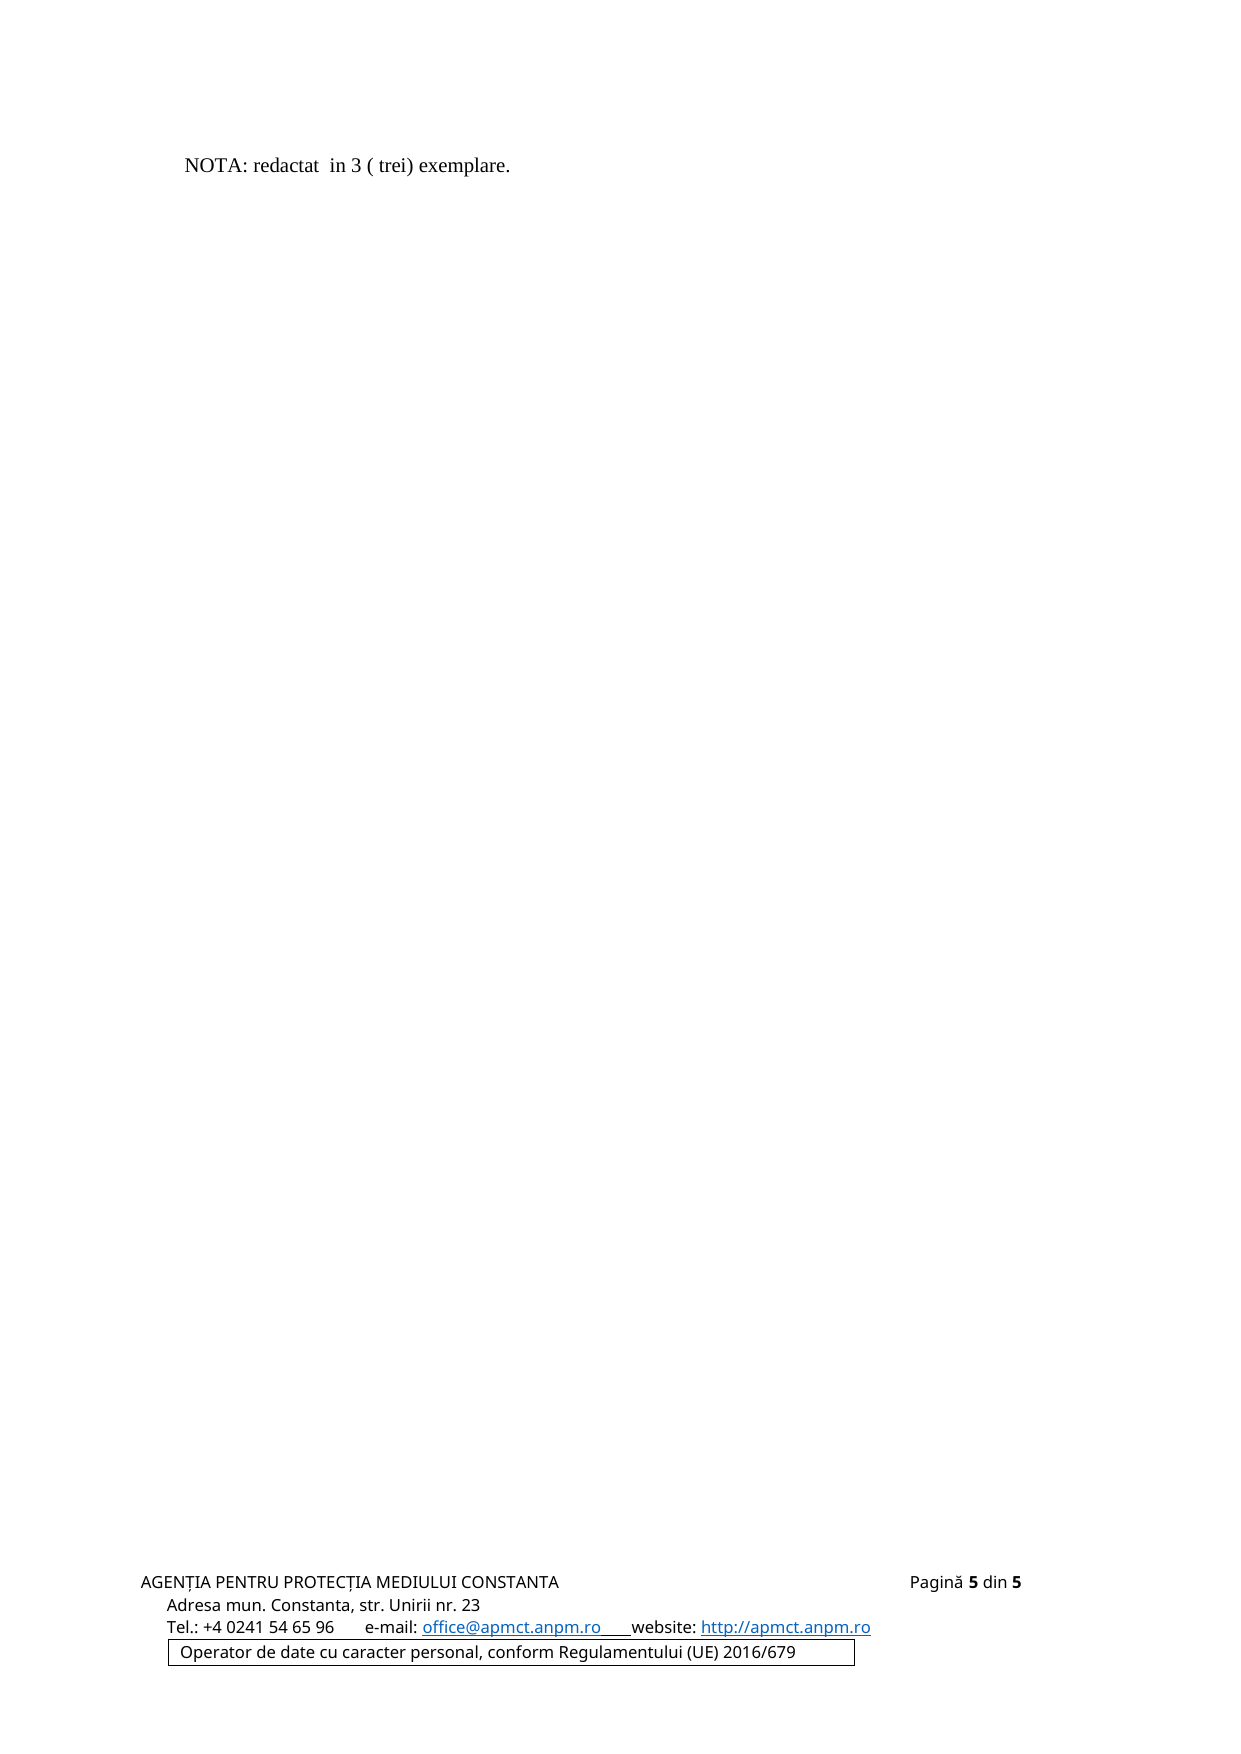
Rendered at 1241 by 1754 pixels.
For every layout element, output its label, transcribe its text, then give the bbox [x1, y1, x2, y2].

text NOTA: redactat in 3 ( trei) exemplare. [141, 153, 1128, 177]
